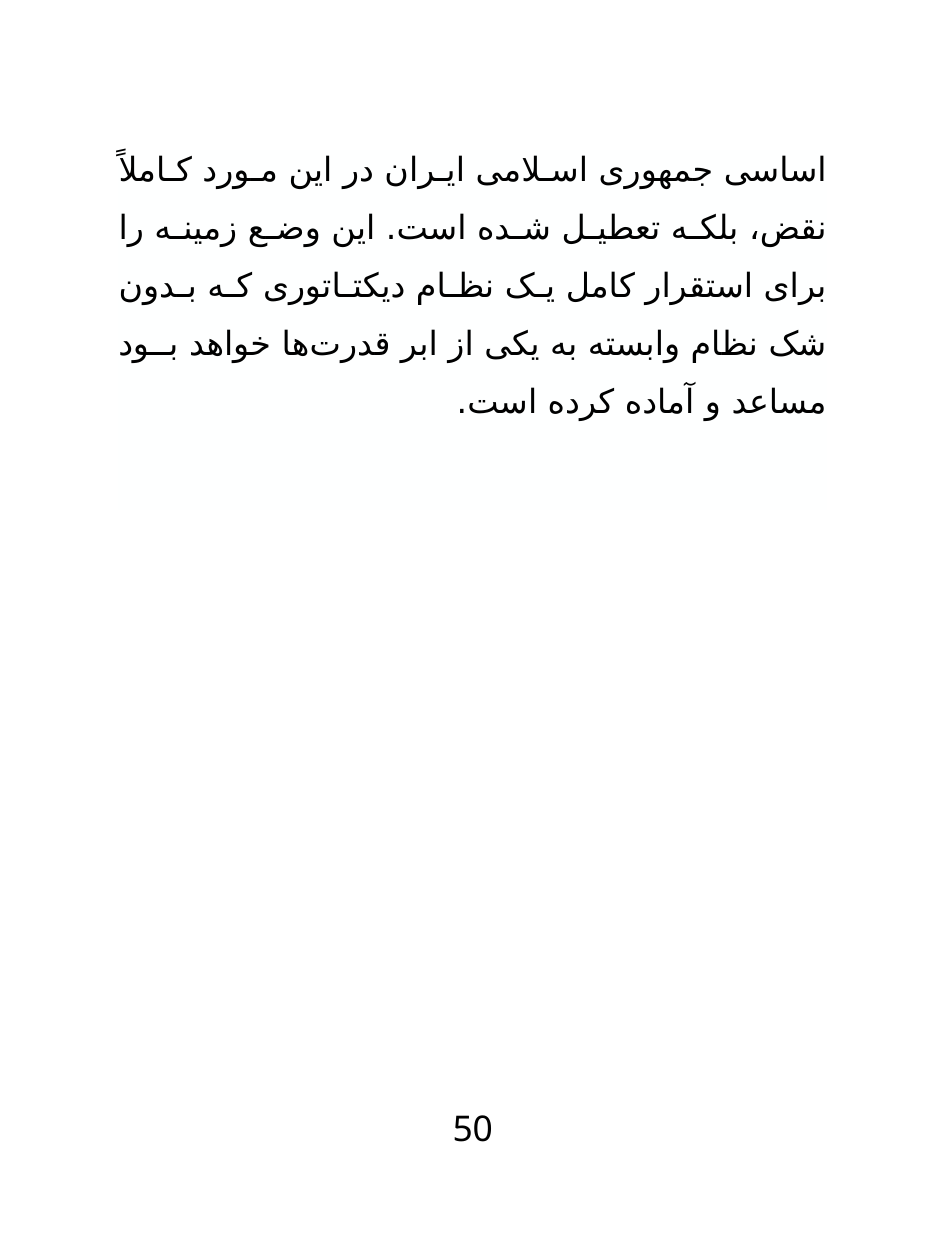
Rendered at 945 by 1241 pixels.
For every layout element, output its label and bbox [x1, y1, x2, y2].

text [118, 150, 827, 422]
